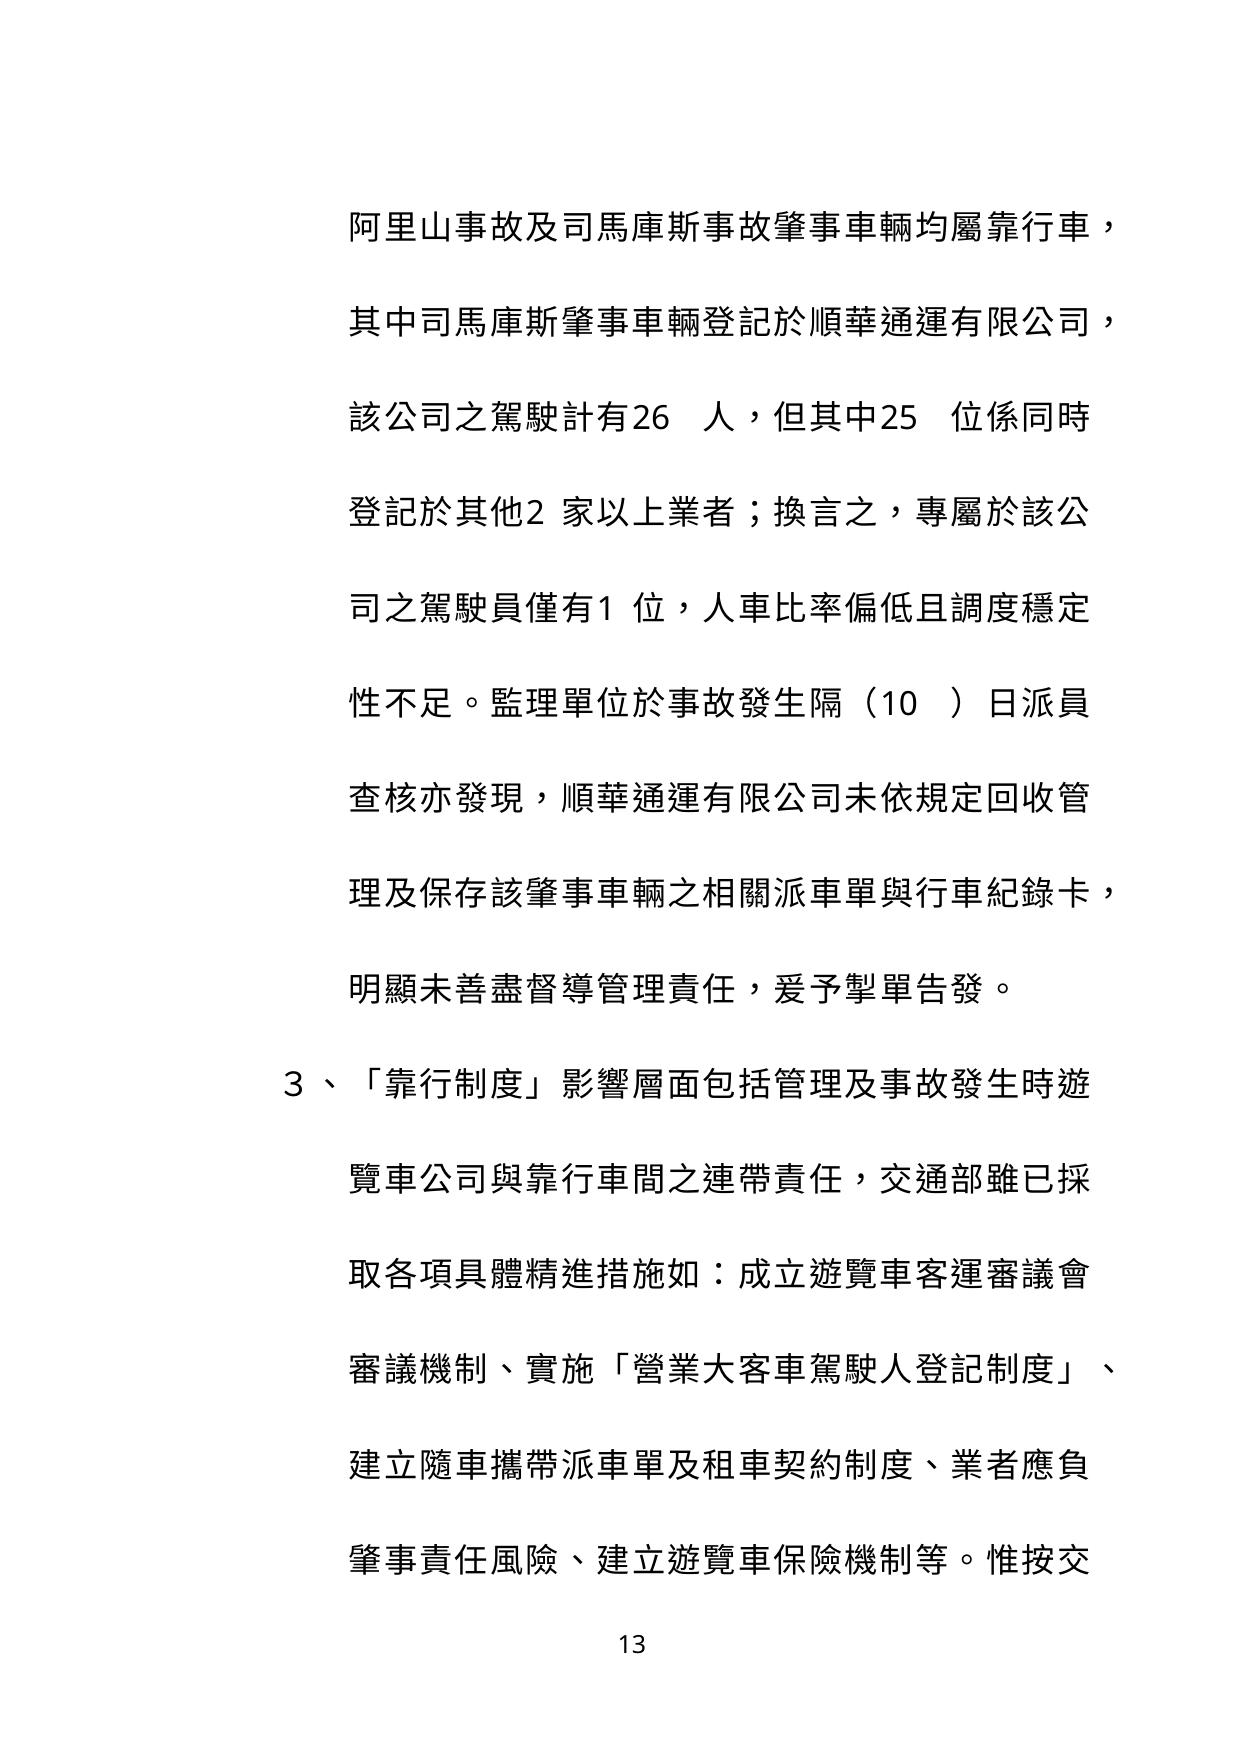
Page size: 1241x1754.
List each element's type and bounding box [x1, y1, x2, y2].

subtitle [275, 1034, 1092, 1605]
subtitle [275, 177, 1092, 1034]
